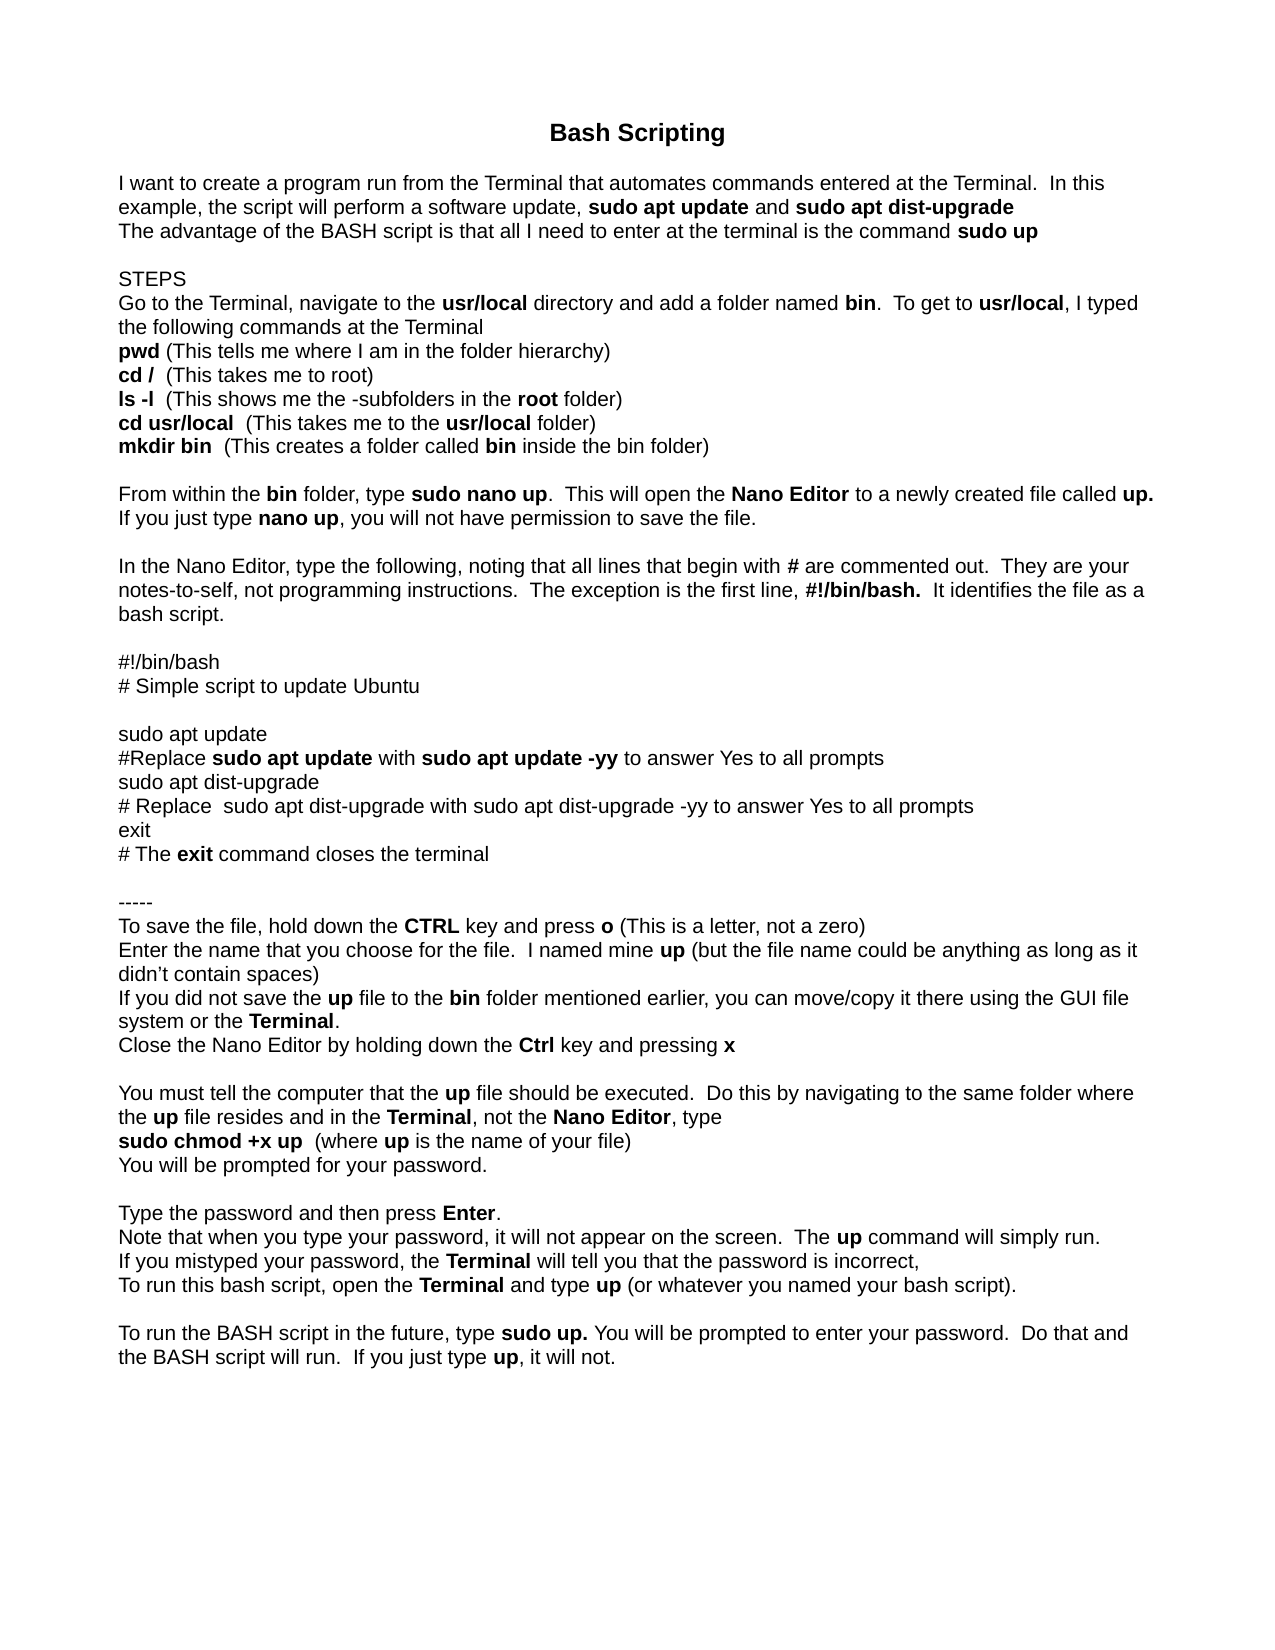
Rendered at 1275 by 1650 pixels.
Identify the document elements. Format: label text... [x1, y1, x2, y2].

text From within the bin folder, type sudo nano up. This will open the Nano Editor to a newly created file called up. If you just type nano up, you will not have permission to save the file. [118, 482, 1157, 530]
text ls -l (This shows me the -subfolders in the root folder) [118, 386, 1157, 410]
text # Simple script to update Ubuntu [118, 674, 1157, 698]
text Bash Scripting [118, 118, 1157, 147]
text You will be prompted for your password. [118, 1153, 1157, 1177]
text If you mistyped your password, the Terminal will tell you that the password is incorrect, [118, 1249, 1157, 1273]
text To run the BASH script in the future, type sudo up. You will be prompted to enter your password. Do that and the BASH script will run. If you just type up, it will not. [118, 1321, 1157, 1369]
text If you did not save the up file to the bin folder mentioned earlier, you can move/copy it there using the GUI file system or the Terminal. [118, 985, 1157, 1033]
text The advantage of the BASH script is that all I need to enter at the terminal is the command sudo up [118, 219, 1157, 243]
text Type the password and then press Enter. [118, 1201, 1157, 1225]
text STEPS [118, 267, 1157, 291]
text Close the Nano Editor by holding down the Ctrl key and pressing x [118, 1033, 1157, 1057]
text ----- [118, 889, 1157, 913]
text cd / (This takes me to root) [118, 362, 1157, 386]
text Go to the Terminal, navigate to the usr/local directory and add a folder named bin. To get to usr/local, I typed the following commands at the Terminal [118, 291, 1157, 338]
text sudo chmod +x up (where up is the name of your file) [118, 1129, 1157, 1153]
text Note that when you type your password, it will not appear on the screen. The up command will simply run. [118, 1225, 1157, 1249]
text exit [118, 818, 1157, 842]
text # The exit command closes the terminal [118, 842, 1157, 866]
text Enter the name that you choose for the file. I named mine up (but the file name could be anything as long as it didn’t contain spaces) [118, 937, 1157, 985]
text # Replace sudo apt dist-upgrade with sudo apt dist-upgrade -yy to answer Yes to all prompts [118, 794, 1157, 818]
text cd usr/local (This takes me to the usr/local folder) mkdir bin (This creates a folder called bin inside the bin folder) [118, 410, 1157, 458]
text #Replace sudo apt update with sudo apt update -yy to answer Yes to all prompts [118, 746, 1157, 770]
text You must tell the computer that the up file should be executed. Do this by navigating to the same folder where the up file resides and in the Terminal, not the Nano Editor, type [118, 1081, 1157, 1129]
text #!/bin/bash [118, 650, 1157, 674]
text sudo apt dist-upgrade [118, 770, 1157, 794]
text sudo apt update [118, 722, 1157, 746]
text I want to create a program run from the Terminal that automates commands entered at the Terminal. In this example, the script will perform a software update, sudo apt update and sudo apt dist-upgrade [118, 171, 1157, 219]
text To save the file, hold down the CTRL key and press o (This is a letter, not a zero) [118, 913, 1157, 937]
text To run this bash script, open the Terminal and type up (or whatever you named your bash script). [118, 1273, 1157, 1297]
text In the Nano Editor, type the following, noting that all lines that begin with # are commented out. They are your notes-to-self, not programming instructions. The exception is the first line, #!/bin/bash. It identifies the file as a bash script. [118, 554, 1157, 626]
text pwd (This tells me where I am in the folder hierarchy) [118, 338, 1157, 362]
